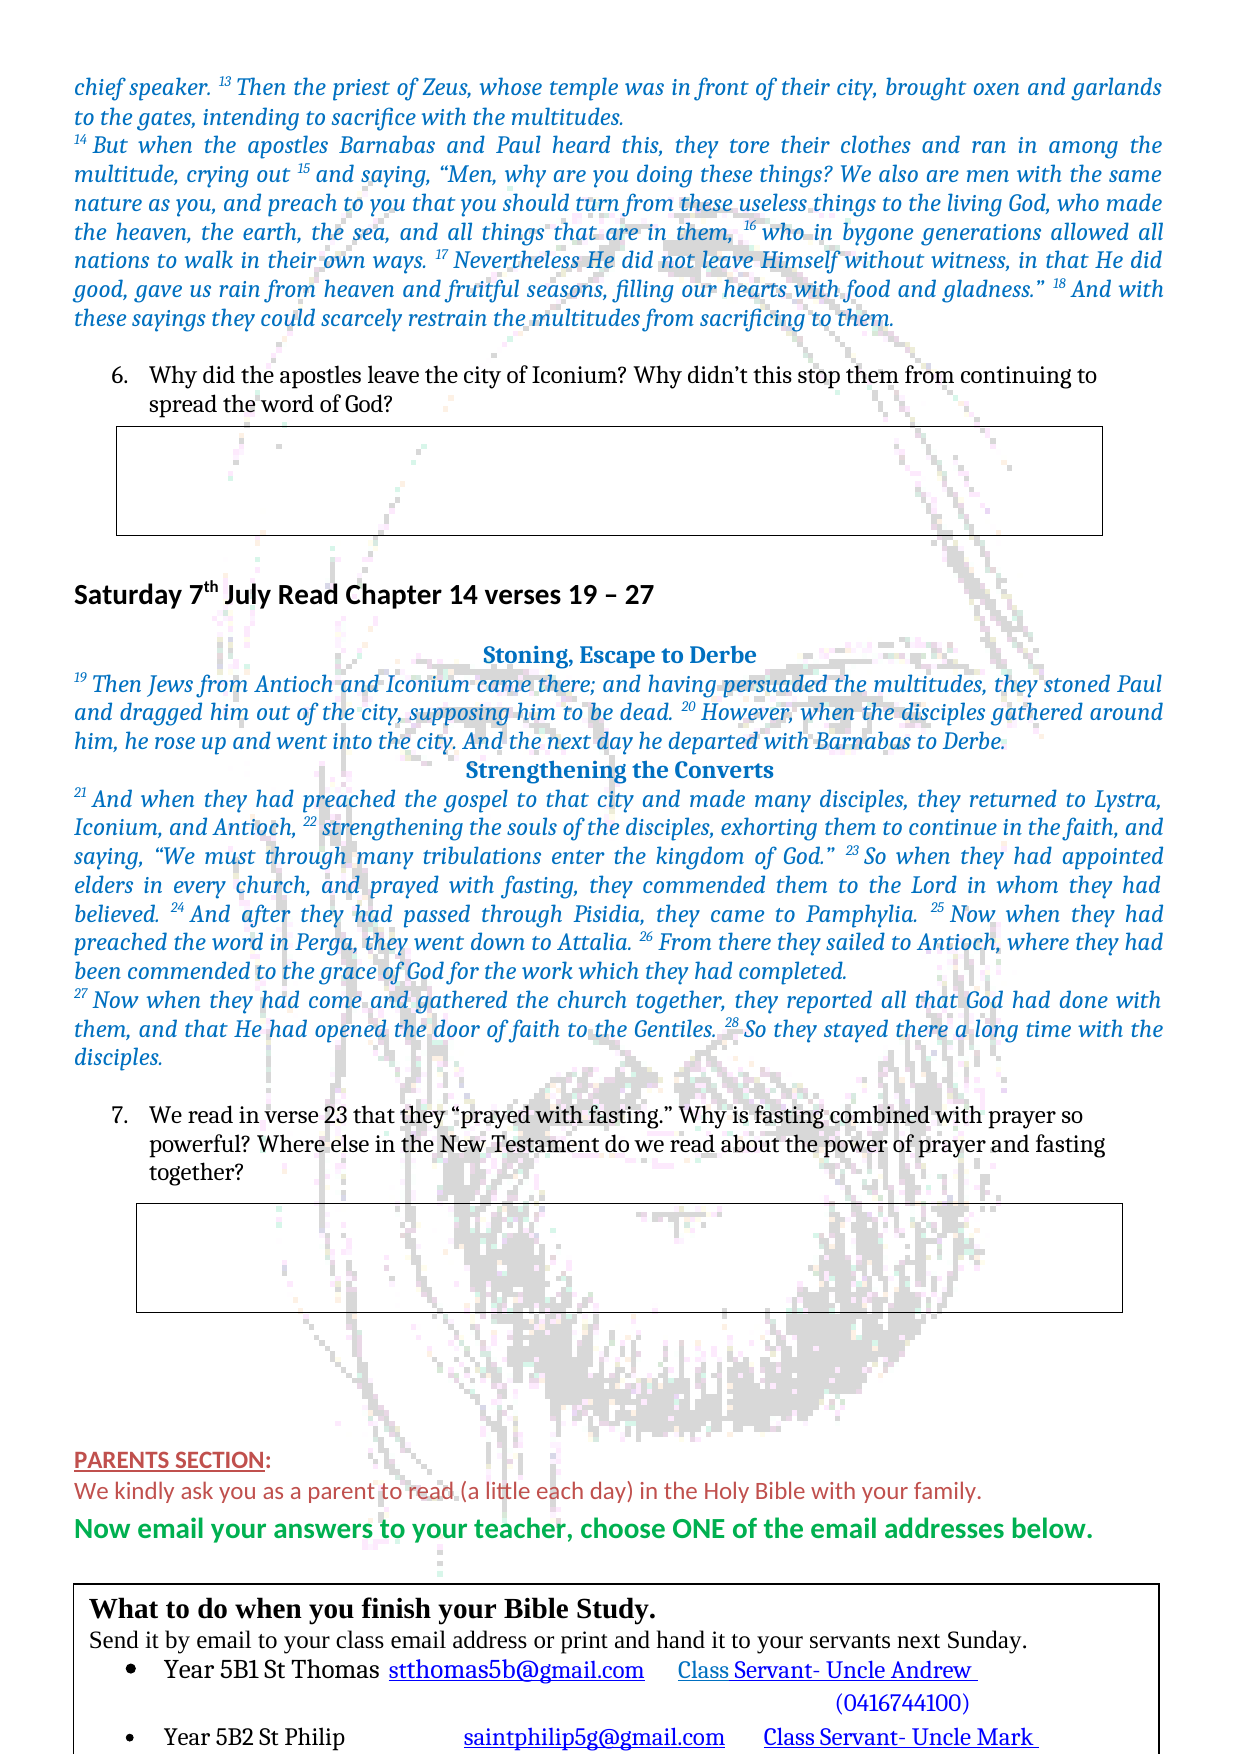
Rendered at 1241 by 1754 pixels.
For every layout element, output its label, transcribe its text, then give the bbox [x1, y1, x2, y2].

text We kindly ask you as a parent to read (a little each day) in the Holy Bible with your family. [74, 1475, 1167, 1505]
text 14 But when the apostles Barnabas and Paul heard this, they tore their clothes and ran in among the multitude, crying out 15 and saying, “Men, why are you doing these things? We also are men with the same nature as you, and preach to you that you should turn from these useless things to the living God, who made the heaven, the earth, the sea, and all things that are in them, 16 who in bygone generations allowed all nations to walk in their own ways. 17 Nevertheless He did not leave Himself without witness, in that He did good, gave us rain from heaven and fruitful seasons, filling our hearts with food and gladness.” 18 And with these sayings they could scarcely restrain the multitudes from sacrificing to them. [74, 131, 1167, 333]
text 19 Then Jews from Antioch and Iconium came there; and having persuaded the multitudes, they stoned Paul and dragged him out of the city, supposing him to be dead. 20 However, when the disciples gathered around him, he rose up and went into the city. And the next day he departed with Barnabas to Derbe. [74, 669, 1167, 756]
list Why did the apostles leave the city of Iconium? Why didn’t this stop them from continuing to spread the word of God? [111, 361, 1167, 419]
subtitle Strengthening the Converts [74, 756, 1167, 784]
text 21 And when they had preached the gospel to that city and made many disciples, they returned to Lystra, Iconium, and Antioch, 22 strengthening the souls of the disciples, exhorting them to continue in the faith, and saying, “We must through many tribulations enter the kingdom of God.” 23 So when they had appointed elders in every church, and prayed with fasting, they commended them to the Lord in whom they had believed. 24 And after they had passed through Pisidia, they came to Pamphylia. 25 Now when they had preached the word in Perga, they went down to Attalia. 26 From there they sailed to Antioch, where they had been commended to the grace of God for the work which they had completed. [74, 784, 1167, 986]
list Now email your answers to your teacher, choose ONE of the email addresses below. [74, 1510, 1167, 1546]
text 27 Now when they had come and gathered the church together, they reported all that God had done with them, and that He had opened the door of faith to the Gentiles. 28 So they stayed there a long time with the disciples. [74, 986, 1167, 1072]
list We read in verse 23 that they “prayed with fasting.” Why is fasting combined with prayer so powerful? Where else in the New Testament do we read about the power of prayer and fasting together? [111, 1101, 1167, 1187]
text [74, 73, 1167, 131]
text Saturday 7th July Read Chapter 14 verses 19 – 27 [74, 576, 1167, 612]
subtitle Stoning, Escape to Derbe [74, 641, 1167, 669]
text PARENTS SECTION: [74, 1444, 1167, 1475]
